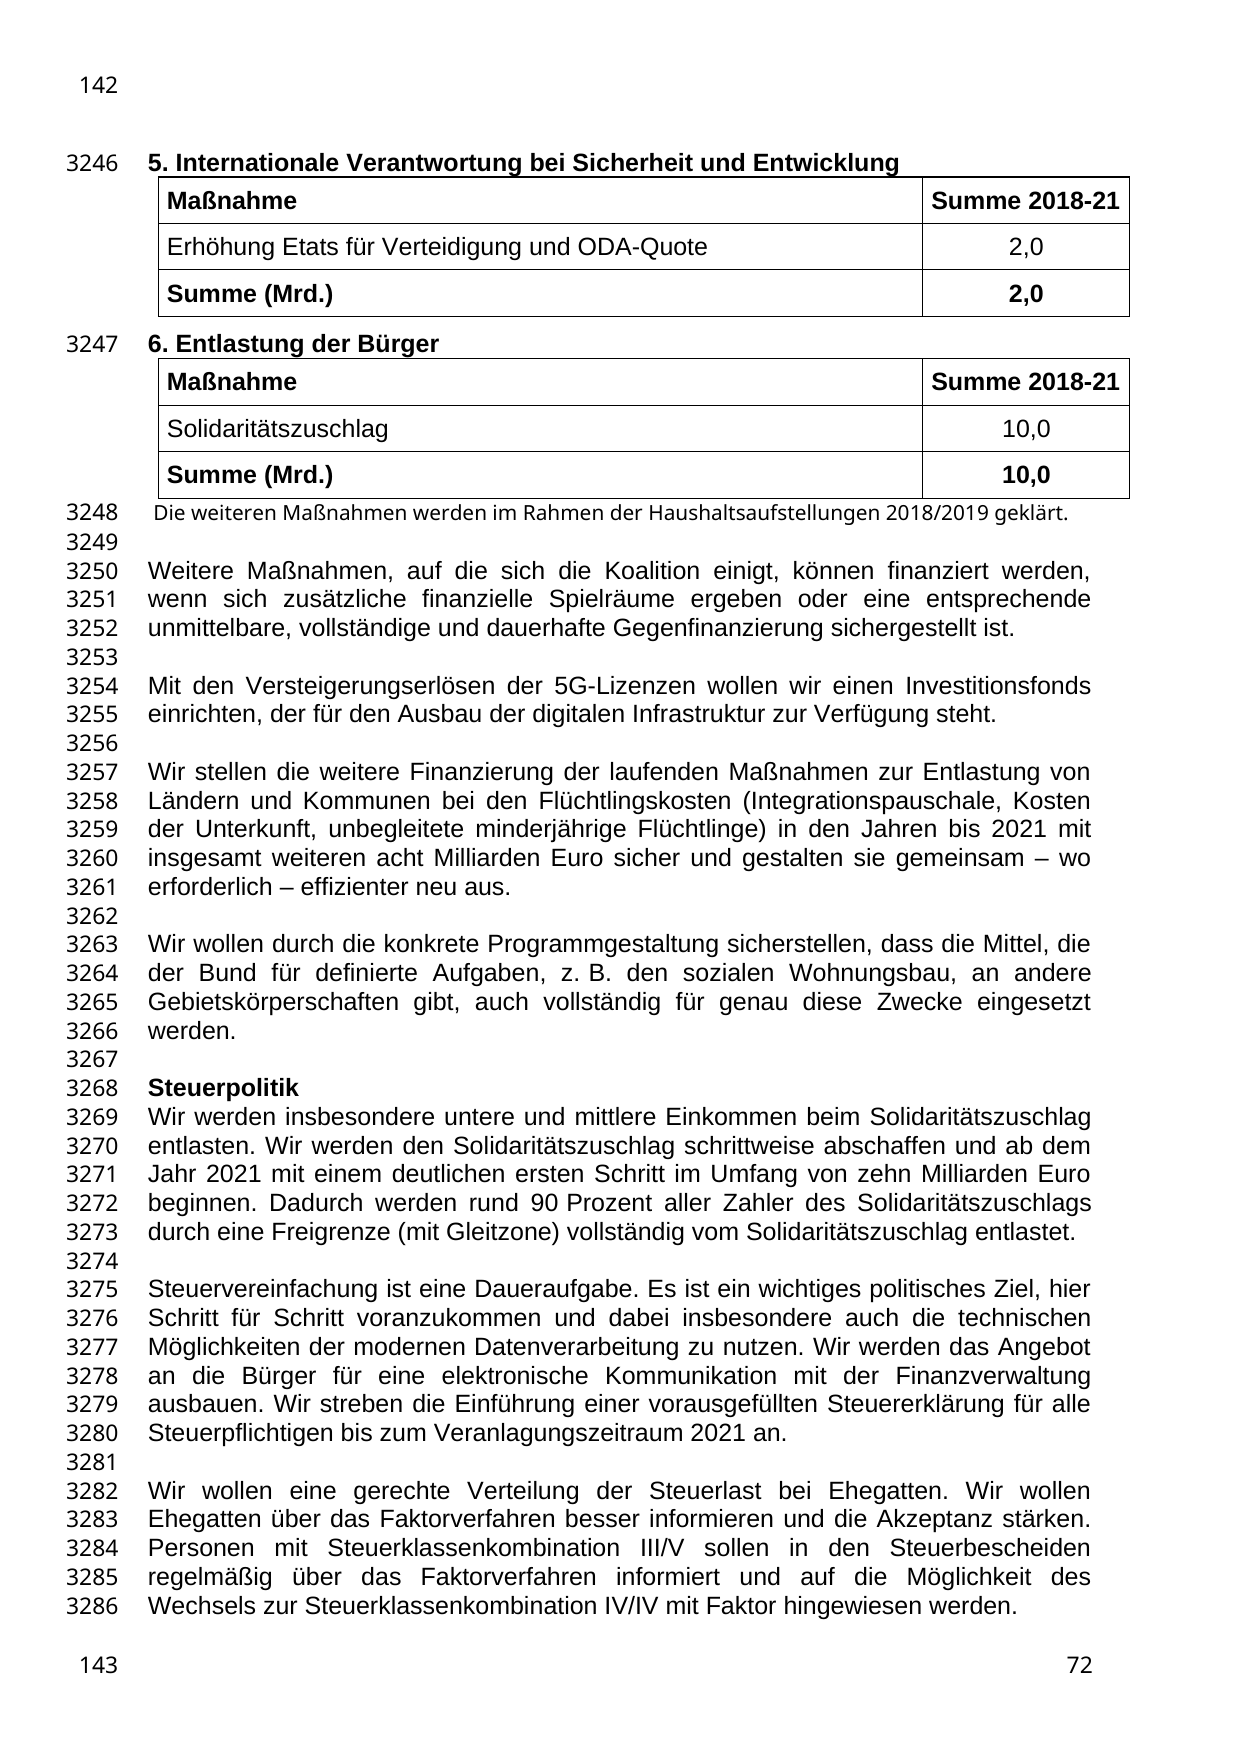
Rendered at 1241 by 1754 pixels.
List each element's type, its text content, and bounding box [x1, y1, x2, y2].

table_header Maßnahme [159, 178, 922, 223]
text 5. Internationale Verantwortung bei Sicherheit und Entwicklung [148, 148, 1093, 176]
table_cell Erhöhung Etats für Verteidigung und ODA-Quote [159, 224, 922, 269]
text Wir stellen die weitere Finanzierung der laufenden Maßnahmen zur Entlastung von Ländern und Kommunen bei den Flüchtlingskosten (Integrationspauschale, Kosten der Unterkunft, unbegleitete minderjährige Flüchtlinge) in den Jahren bis 2021 mit insgesamt weiteren acht Milliarden Euro sicher und gestalten sie gemeinsam – wo erforderlich – effizienter neu aus. [148, 757, 1093, 901]
text Wir wollen durch die konkrete Programmgestaltung sicherstellen, dass die Mittel, die der Bund für definierte Aufgaben, z. B. den sozialen Wohnungsbau, an andere Gebietskörperschaften gibt, auch vollständig für genau diese Zwecke eingesetzt werden. [148, 929, 1093, 1044]
table_header Summe 2018-21 [923, 359, 1129, 404]
table_cell Summe (Mrd.) [159, 452, 922, 497]
text Wir wollen eine gerechte Verteilung der Steuerlast bei Ehegatten. Wir wollen Ehegatten über das Faktorverfahren besser informieren und die Akzeptanz stärken. Personen mit Steuerklassenkombination III/V sollen in den Steuerbescheiden regelmäßig über das Faktorverfahren informiert und auf die Möglichkeit des Wechsels zur Steuerklassenkombination IV/IV mit Faktor hingewiesen werden. [148, 1476, 1093, 1619]
text 6. Entlastung der Bürger [148, 329, 1093, 358]
table_cell 2,0 [923, 270, 1129, 316]
subtitle Steuerpolitik [148, 1073, 1093, 1102]
table_cell 10,0 [923, 452, 1129, 497]
text Mit den Versteigerungserlösen der 5G-Lizenzen wollen wir einen Investitionsfonds einrichten, der für den Ausbau der digitalen Infrastruktur zur Verfügung steht. [148, 671, 1093, 728]
text Steuervereinfachung ist eine Daueraufgabe. Es ist ein wichtiges politisches Ziel, hier Schritt für Schritt voranzukommen und dabei insbesondere auch die technischen Möglichkeiten der modernen Datenverarbeitung zu nutzen. Wir werden das Angebot an die Bürger für eine elektronische Kommunikation mit der Finanzverwaltung ausbauen. Wir streben die Einführung einer vorausgefüllten Steuererklärung für alle Steuerpflichtigen bis zum Veranlagungszeitraum 2021 an. [148, 1274, 1093, 1447]
text Weitere Maßnahmen, auf die sich die Koalition einigt, können finanziert werden, wenn sich zusätzliche finanzielle Spielräume ergeben oder eine entsprechende unmittelbare, vollständige und dauerhafte Gegenfinanzierung sichergestellt ist. [148, 556, 1093, 642]
table_cell Solidaritätszuschlag [159, 406, 922, 451]
table_header Summe 2018-21 [923, 178, 1129, 223]
table_cell Summe (Mrd.) [159, 270, 922, 316]
table_header Maßnahme [159, 359, 922, 404]
text Die weiteren Maßnahmen werden im Rahmen der Haushaltsaufstellungen 2018/2019 geklärt. [148, 498, 1093, 527]
table_cell 2,0 [923, 224, 1129, 269]
text Wir werden insbesondere untere und mittlere Einkommen beim Solidaritätszuschlag entlasten. Wir werden den Solidaritätszuschlag schrittweise abschaffen und ab dem Jahr 2021 mit einem deutlichen ersten Schritt im Umfang von zehn Milliarden Euro beginnen. Dadurch werden rund 90 Prozent aller Zahler des Solidaritätszuschlags durch eine Freigrenze (mit Gleitzone) vollständig vom Solidaritätszuschlag entlastet. [148, 1102, 1093, 1246]
table_cell 10,0 [923, 406, 1129, 451]
